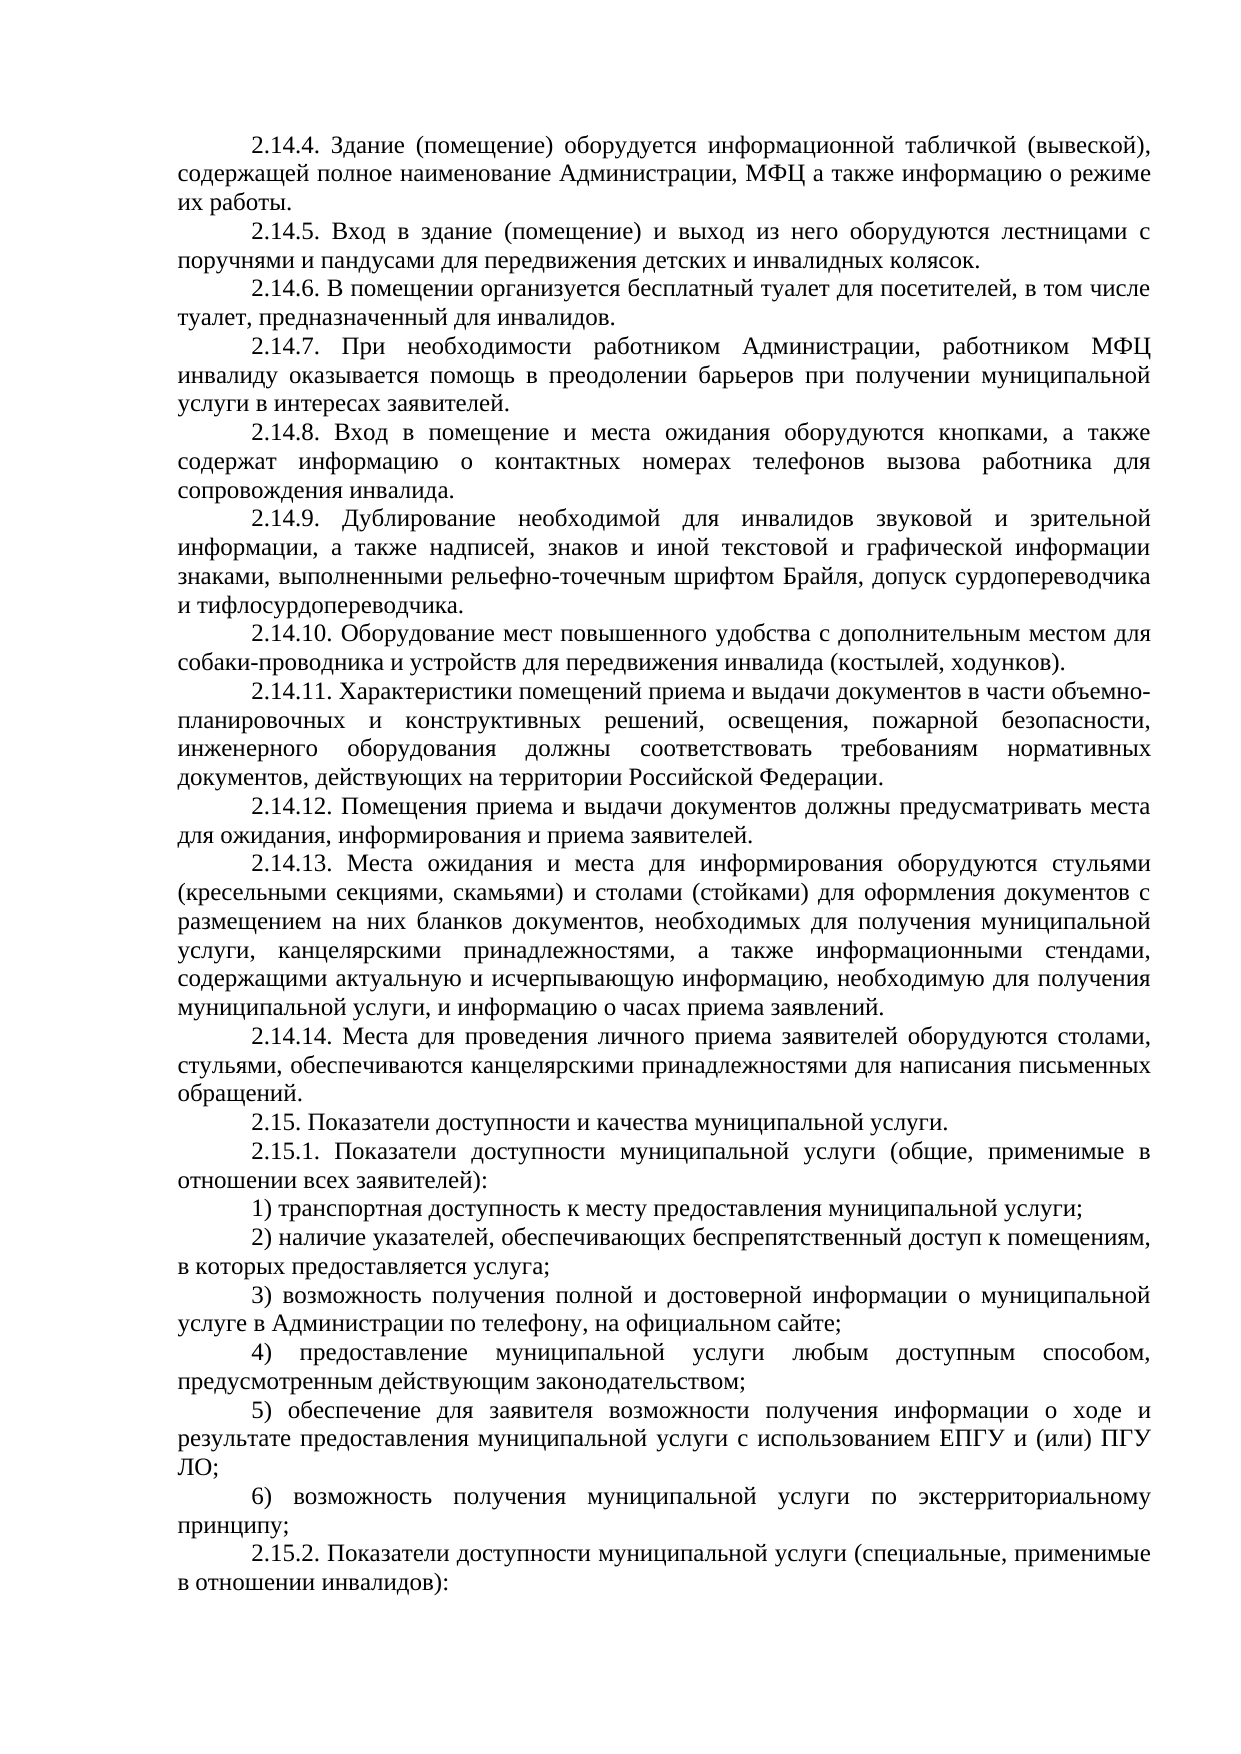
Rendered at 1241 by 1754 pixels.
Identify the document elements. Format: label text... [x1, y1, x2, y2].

text 2.15.1. Показатели доступности муниципальной услуги (общие, применимые в отношении всех заявителей): [177, 1136, 1152, 1193]
text 2.14.4. Здание (помещение) оборудуется информационной табличкой (вывеской), содержащей полное наименование Администрации, МФЦ а также информацию о режиме их работы. [177, 130, 1152, 216]
text 2) наличие указателей, обеспечивающих беспрепятственный доступ к помещениям, в которых предоставляется услуга; [177, 1222, 1152, 1280]
text 2.14.6. В помещении организуется бесплатный туалет для посетителей, в том числе туалет, предназначенный для инвалидов. [177, 273, 1152, 331]
text 2.14.7. При необходимости работником Администрации, работником МФЦ инвалиду оказывается помощь в преодолении барьеров при получении муниципальной услуги в интересах заявителей. [177, 331, 1152, 417]
text 2.14.8. Вход в помещение и места ожидания оборудуются кнопками, а также содержат информацию о контактных номерах телефонов вызова работника для сопровождения инвалида. [177, 417, 1152, 503]
text 6) возможность получения муниципальной услуги по экстерриториальному принципу; [177, 1481, 1152, 1538]
text 4) предоставление муниципальной услуги любым доступным способом, предусмотренным действующим законодательством; [177, 1337, 1152, 1395]
text 2.15.2. Показатели доступности муниципальной услуги (специальные, применимые в отношении инвалидов): [177, 1538, 1152, 1596]
text 3) возможность получения полной и достоверной информации о муниципальной услуге в Администрации по телефону, на официальном сайте; [177, 1280, 1152, 1337]
text 2.14.9. Дублирование необходимой для инвалидов звуковой и зрительной информации, а также надписей, знаков и иной текстовой и графической информации знаками, выполненными рельефно-точечным шрифтом Брайля, допуск сурдопереводчика и тифлосурдопереводчика. [177, 503, 1152, 618]
text 2.14.5. Вход в здание (помещение) и выход из него оборудуются лестницами с поручнями и пандусами для передвижения детских и инвалидных колясок. [177, 216, 1152, 273]
text 2.14.14. Места для проведения личного приема заявителей оборудуются столами, стульями, обеспечиваются канцелярскими принадлежностями для написания письменных обращений. [177, 1021, 1152, 1107]
text 2.15. Показатели доступности и качества муниципальной услуги. [177, 1107, 1152, 1136]
text 2.14.10. Оборудование мест повышенного удобства с дополнительным местом для собаки-проводника и устройств для передвижения инвалида (костылей, ходунков). [177, 618, 1152, 676]
text 5) обеспечение для заявителя возможности получения информации о ходе и результате предоставления муниципальной услуги с использованием ЕПГУ и (или) ПГУ ЛО; [177, 1395, 1152, 1481]
text 2.14.13. Места ожидания и места для информирования оборудуются стульями (кресельными секциями, скамьями) и столами (стойками) для оформления документов с размещением на них бланков документов, необходимых для получения муниципальной услуги, канцелярскими принадлежностями, а также информационными стендами, содержащими актуальную и исчерпывающую информацию, необходимую для получения муниципальной услуги, и информацию о часах приема заявлений. [177, 848, 1152, 1021]
text 2.14.12. Помещения приема и выдачи документов должны предусматривать места для ожидания, информирования и приема заявителей. [177, 791, 1152, 848]
text 1) транспортная доступность к месту предоставления муниципальной услуги; [177, 1193, 1152, 1222]
text 2.14.11. Характеристики помещений приема и выдачи документов в части объемно-планировочных и конструктивных решений, освещения, пожарной безопасности, инженерного оборудования должны соответствовать требованиям нормативных документов, действующих на территории Российской Федерации. [177, 676, 1152, 791]
